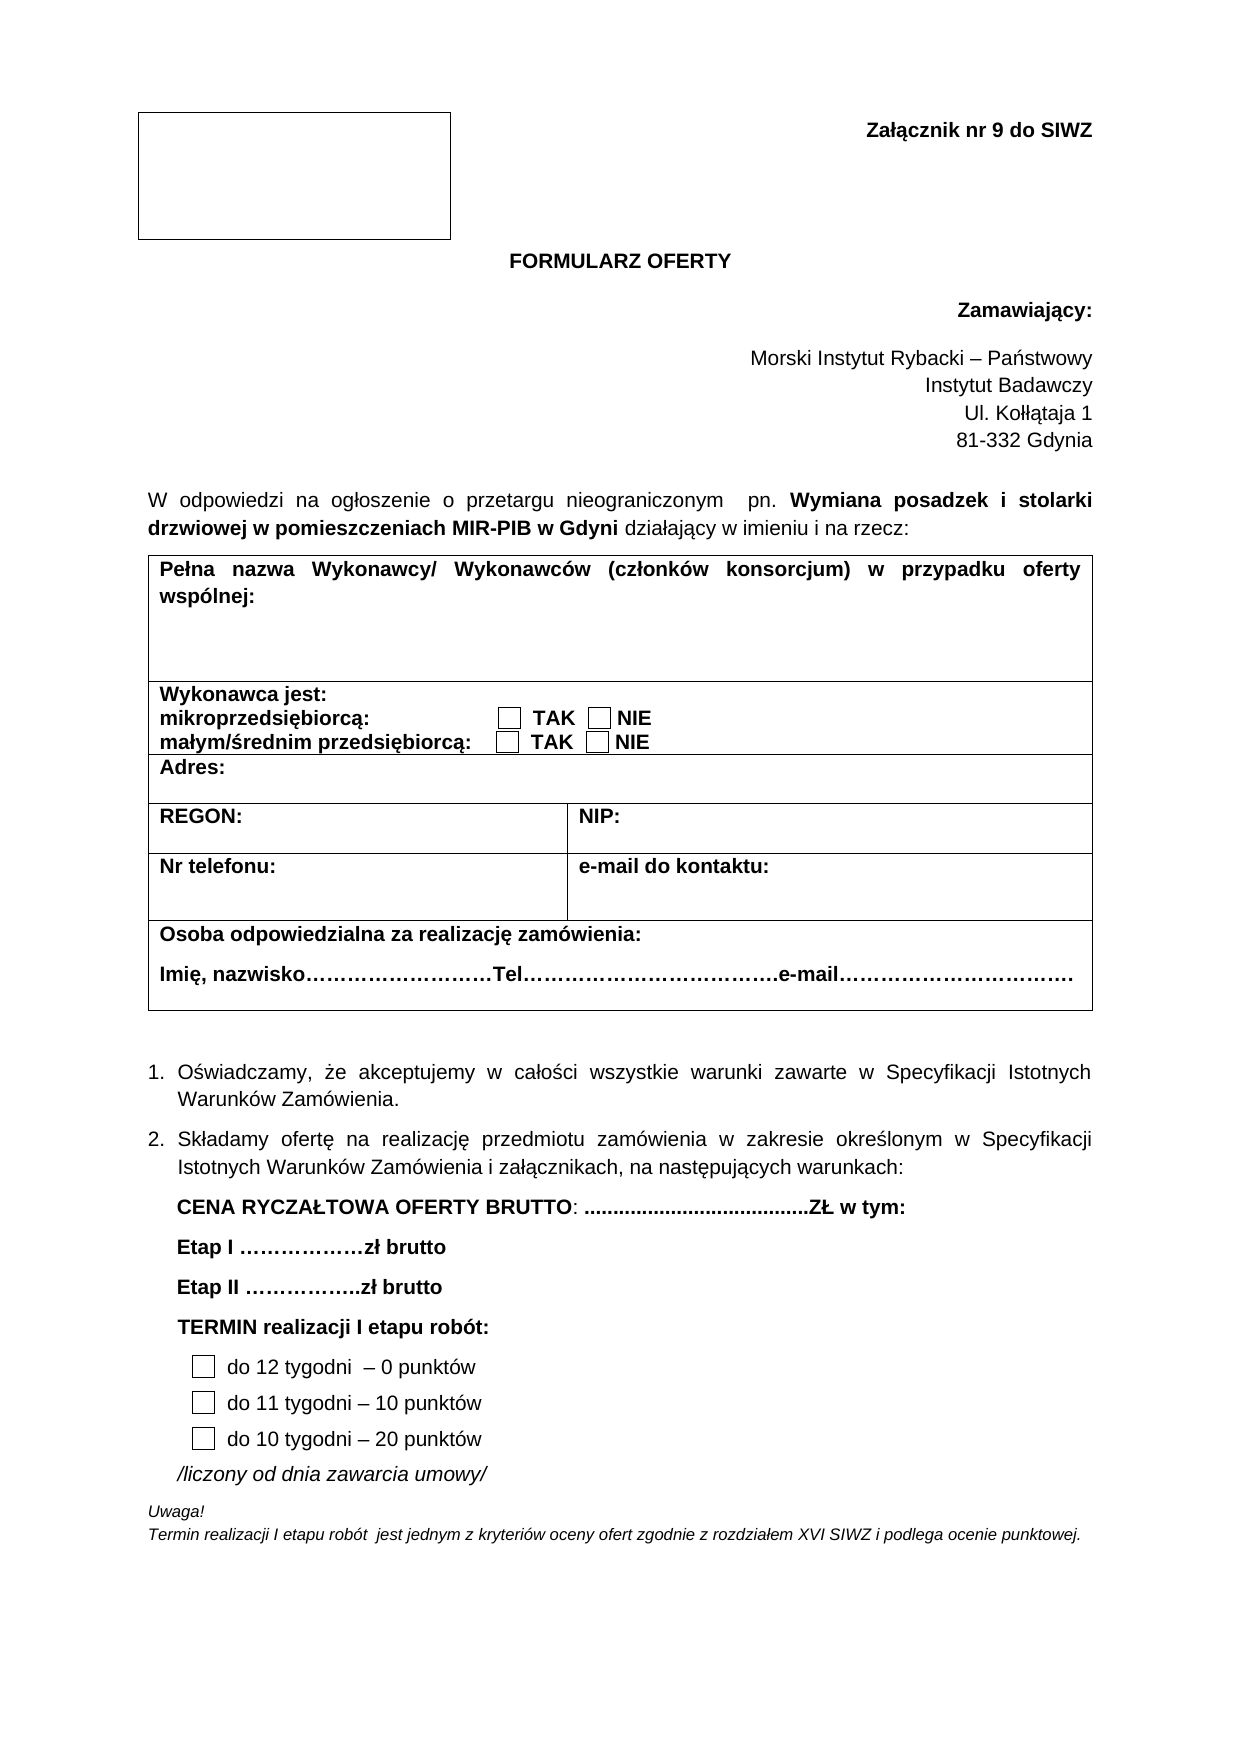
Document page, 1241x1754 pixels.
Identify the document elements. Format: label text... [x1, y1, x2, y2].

text do 10 tygodni – 20 punktów [148, 1426, 1093, 1450]
table_cell Osoba odpowiedzialna za realizację zamówienia: Imię, nazwisko………………………Tel……………………………….e-mail……………………………. [149, 921, 1092, 1010]
text do 12 tygodni – 0 punktów [191, 1354, 1093, 1378]
text 81-332 Gdynia [694, 428, 1093, 452]
text Morski Instytut Rybacki – Państwowy Instytut Badawczy [694, 346, 1093, 397]
text do 11 tygodni – 10 punktów [191, 1390, 1093, 1414]
list Oświadczamy, że akceptujemy w całości wszystkie warunki zawarte w Specyfikacji Istotnych Warunków Zamówienia. [148, 1059, 1093, 1111]
text /liczony od dnia zawarcia umowy/ [177, 1462, 1093, 1486]
table_cell Nr telefonu: [149, 854, 567, 920]
text FORMULARZ OFERTY [148, 249, 1093, 273]
table_cell Adres: [149, 755, 1092, 803]
table_cell NIP: [568, 804, 1092, 853]
text Etap I ………………zł brutto [148, 1234, 1093, 1258]
table_cell e-mail do kontaktu: [568, 854, 1092, 920]
text Uwaga! [148, 1502, 1093, 1521]
text Etap II ……………..zł brutto [148, 1274, 1093, 1298]
table_cell Wykonawca jest: mikroprzedsiębiorcą: TAK NIE małym/średnim przedsiębiorcą: TAK NIE [149, 682, 1092, 753]
text Załącznik nr 9 do SIWZ [673, 118, 1093, 142]
text Zamawiający: [694, 297, 1093, 321]
text W odpowiedzi na ogłoszenie o przetargu nieograniczonym pn. Wymiana posadzek i stolarki drzwiowej w pomieszczeniach MIR-PIB w Gdyni działający w imieniu i na rzecz: [148, 488, 1093, 539]
text Ul. Kołłątaja 1 [694, 401, 1093, 425]
table_header Pełna nazwa Wykonawcy/ Wykonawców (członków konsorcjum) w przypadku oferty wspólnej: [149, 556, 1092, 681]
list TERMIN realizacji I etapu robót: [177, 1314, 1093, 1338]
text CENA RYCZAŁTOWA OFERTY BRUTTO: .......................................ZŁ w tym: [148, 1194, 1093, 1218]
list Składamy ofertę na realizację przedmiotu zamówienia w zakresie określonym w Specyfikacji Istotnych Warunków Zamówienia i załącznikach, na następujących warunkach: [148, 1127, 1093, 1178]
table_cell REGON: [149, 804, 567, 853]
text Termin realizacji I etapu robót jest jednym z kryteriów oceny ofert zgodnie z rozdziałem XVI SIWZ i podlega ocenie punktowej. [148, 1524, 1093, 1543]
